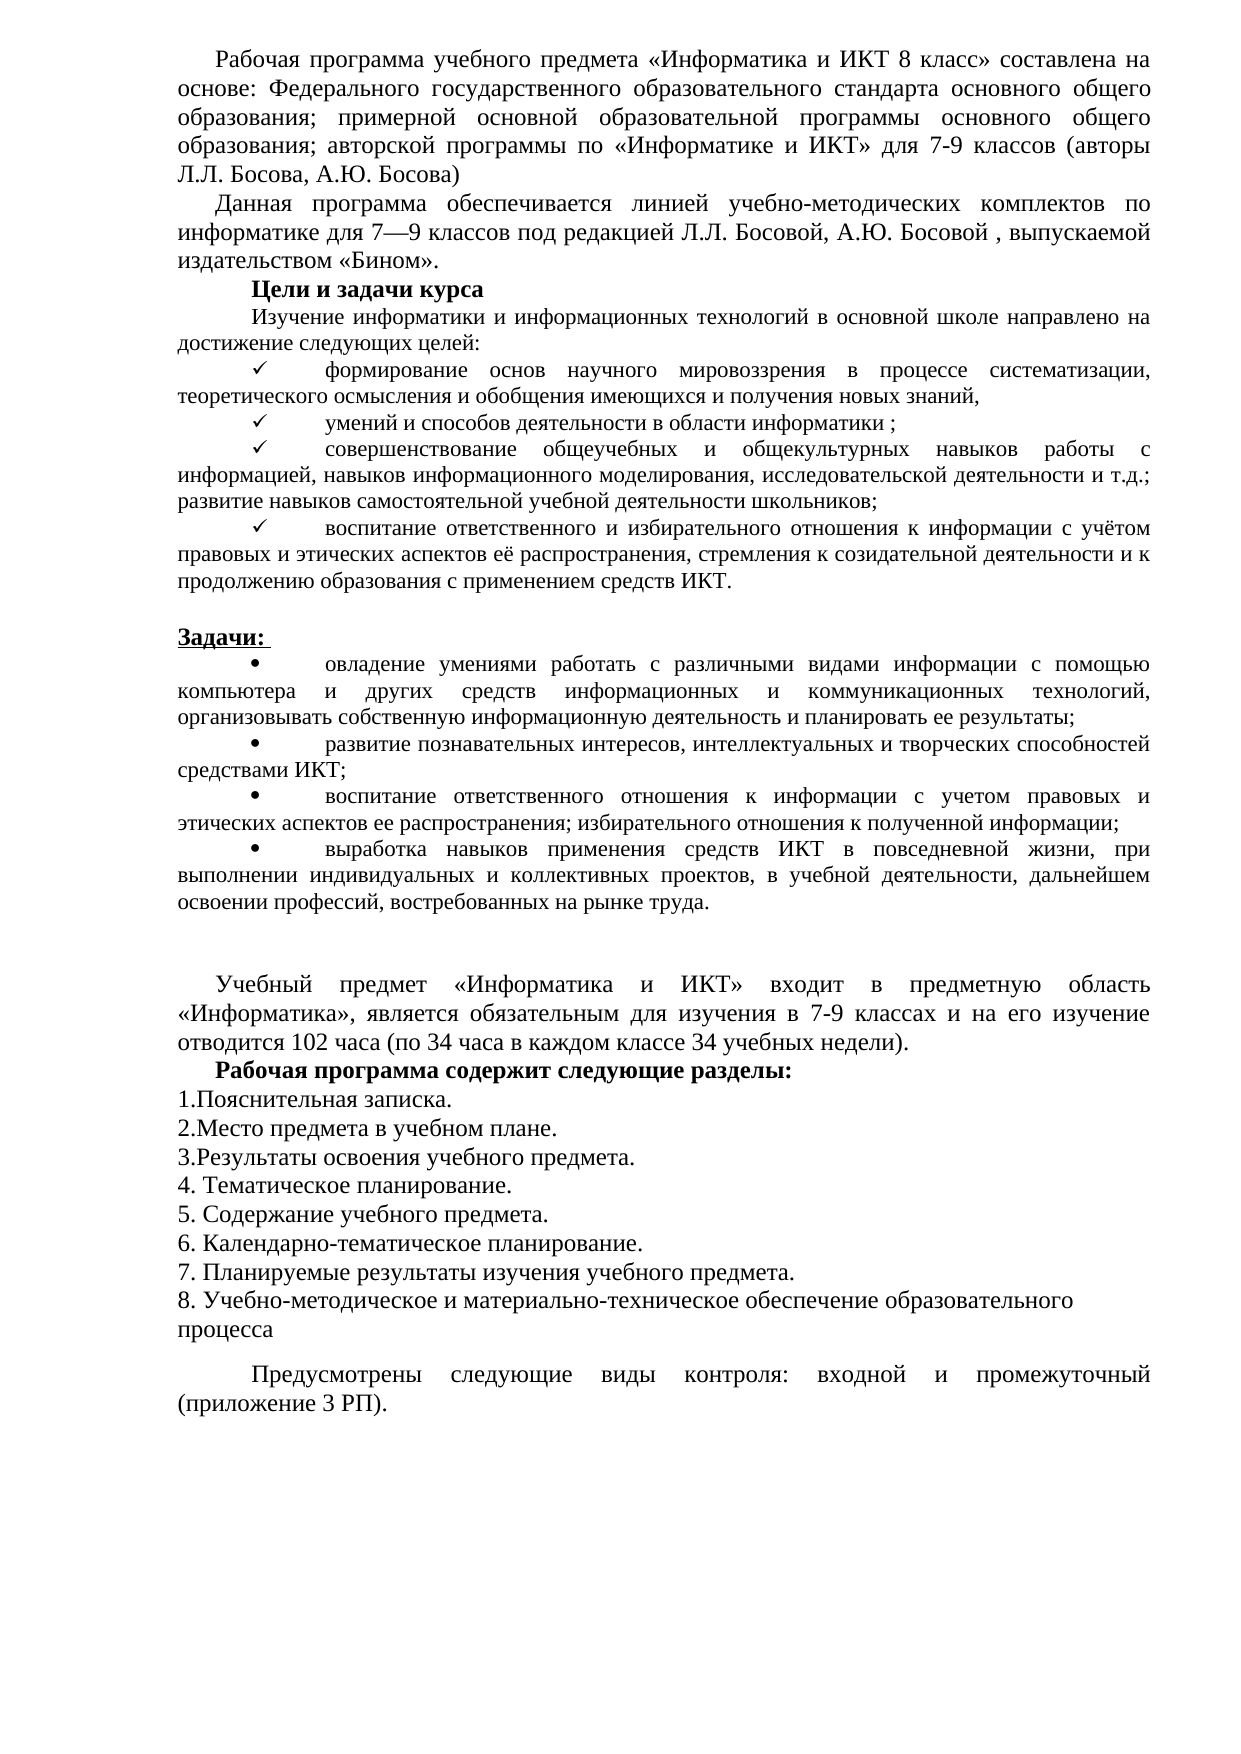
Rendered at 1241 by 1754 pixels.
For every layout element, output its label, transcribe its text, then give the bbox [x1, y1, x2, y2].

text Задачи: [177, 622, 1152, 651]
text 6. Календарно-тематическое планирование. [177, 1228, 1152, 1257]
list совершенствование общеучебных и общекультурных навыков работы с информацией, навыков информационного моделирования, исследовательской деятельности и т.д.; развитие навыков самостоятельной учебной деятельности школьников; [177, 435, 1152, 514]
text Учебный предмет «Информатика и ИКТ» входит в предметную область «Информатика», является обязательным для изучения в 7-9 классах и на его изучение отводится 102 часа (по 34 часа в каждом классе 34 учебных недели). [177, 969, 1152, 1055]
list формирование основ научного мировоззрения в процессе систематизации, теоретического осмысления и обобщения имеющихся и получения новых знаний, [177, 356, 1152, 408]
list воспитание ответственного отношения к информации с учетом правовых и этических аспектов ее распространения; избирательного отношения к полученной информации; [177, 782, 1152, 835]
text 2.Место предмета в учебном плане. [177, 1113, 1152, 1142]
text Цели и задачи курса [177, 274, 1152, 303]
text Рабочая программа учебного предмета «Информатика и ИКТ 8 класс» составлена на основе: Федерального государственного образовательного стандарта основного общего образования; примерной основной образовательной программы основного общего образования; авторской программы по «Информатике и ИКТ» для 7-9 классов (авторы Л.Л. Босова, А.Ю. Босова) [177, 44, 1152, 188]
list выработка навыков применения средств ИКТ в повседневной жизни, при выполнении индивидуальных и коллективных проектов, в учебной деятельности, дальнейшем освоении профессий, востребованных на рынке труда. [177, 835, 1152, 914]
text 8. Учебно-методическое и материально-техническое обеспечение образовательного процесса [177, 1285, 1152, 1343]
text Рабочая программа содержит следующие разделы: [177, 1055, 1152, 1084]
text 1.Пояснительная записка. [177, 1084, 1152, 1113]
text 4. Тематическое планирование. [177, 1170, 1152, 1199]
text Предусмотрены следующие виды контроля: входной и промежуточный (приложение 3 РП). [177, 1359, 1152, 1417]
text Данная программа обеспечивается линией учебно-методических комплектов по информатике для 7—9 классов под редакцией Л.Л. Босовой, А.Ю. Босовой , выпускаемой издательством «Бином». [177, 188, 1152, 274]
text 7. Планируемые результаты изучения учебного предмета. [177, 1257, 1152, 1285]
list развитие познавательных интересов, интеллектуальных и творческих способностей средствами ИКТ; [177, 729, 1152, 782]
text 5. Содержание учебного предмета. [177, 1199, 1152, 1228]
text 3.Результаты освоения учебного предмета. [177, 1142, 1152, 1170]
list умений и способов деятельности в области информатики ; [177, 408, 1152, 435]
list воспитание ответственного и избирательного отношения к информации с учётом правовых и этических аспектов её распространения, стремления к созидательной деятельности и к продолжению образования с применением средств ИКТ. [177, 514, 1152, 593]
list овладение умениями работать с различными видами информации с помощью компьютера и других средств информационных и коммуникационных технологий, организовывать собственную информационную деятельность и планировать ее результаты; [177, 651, 1152, 729]
text Изучение информатики и информационных технологий в основной школе направлено на достижение следующих целей: [177, 303, 1152, 356]
